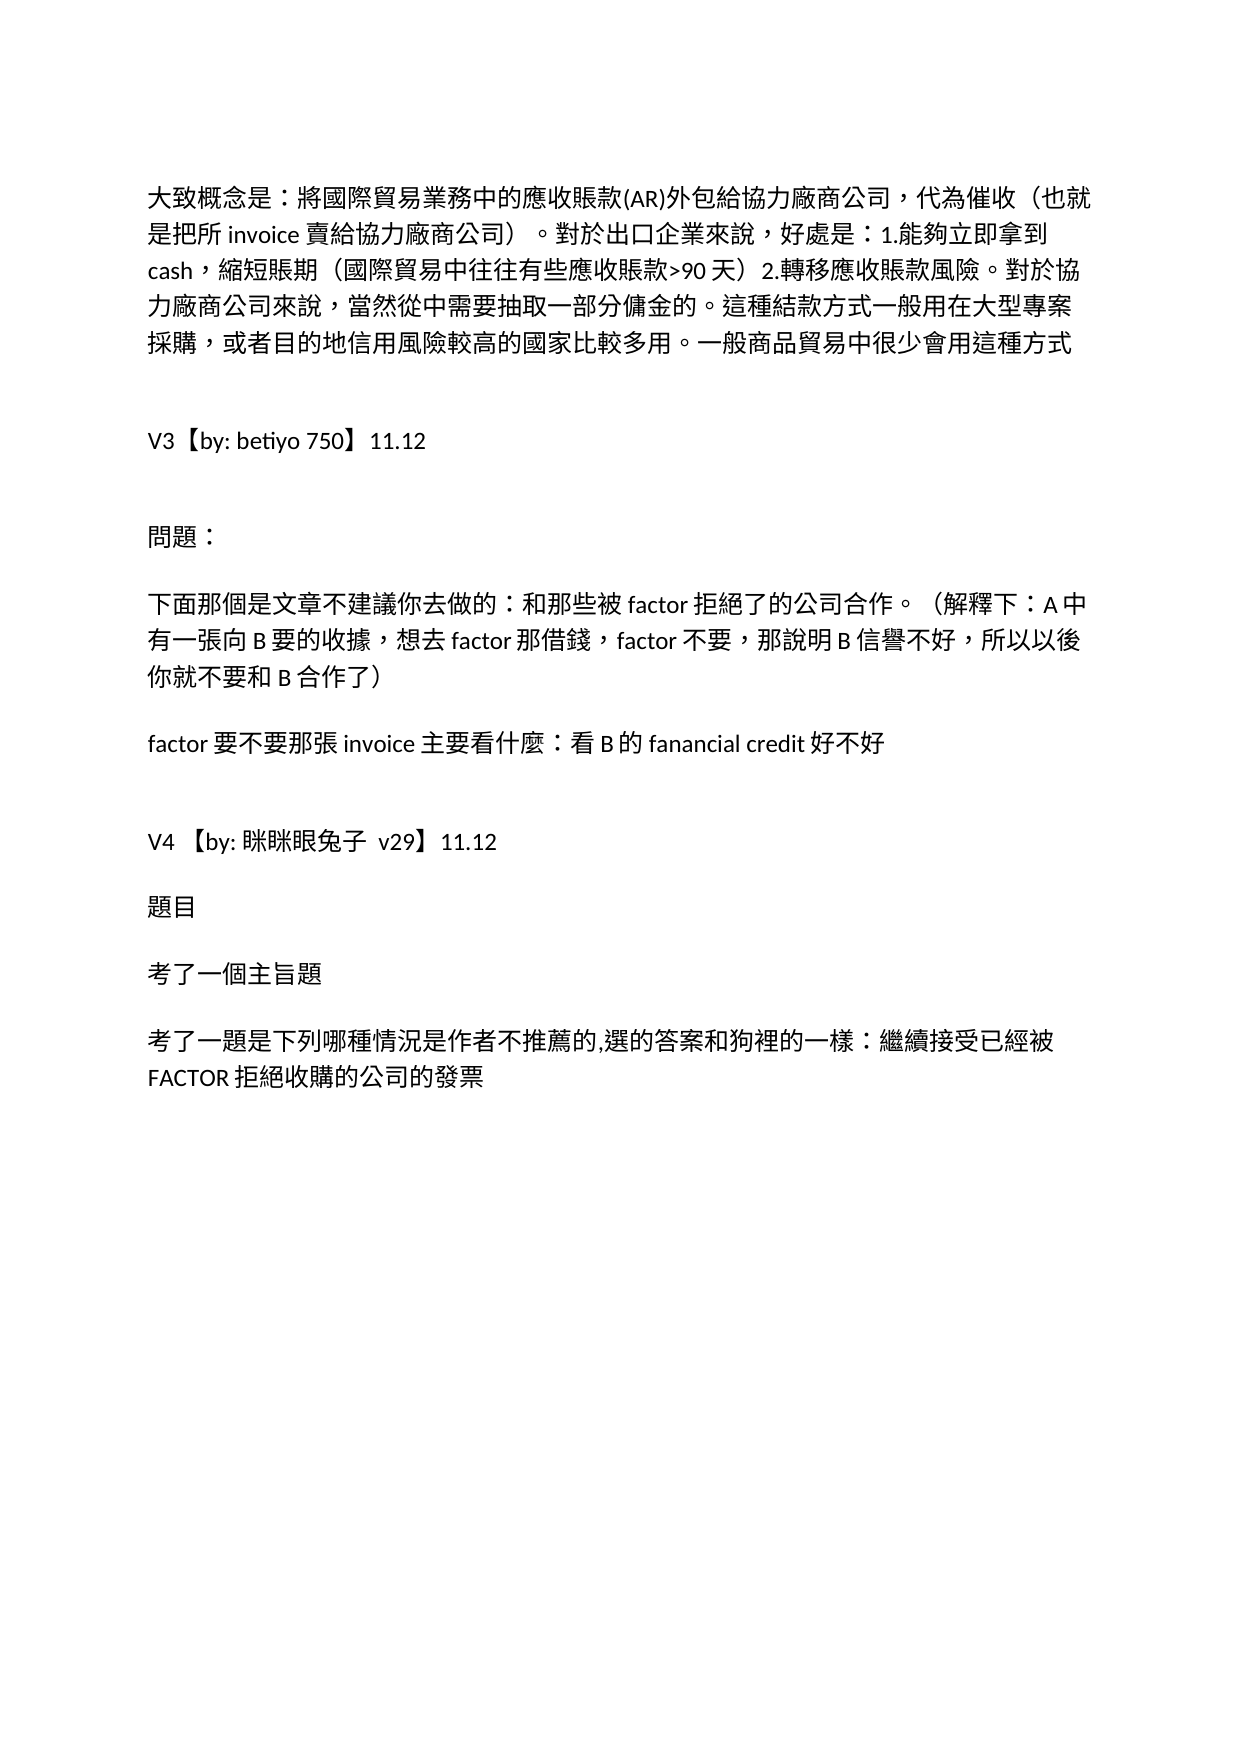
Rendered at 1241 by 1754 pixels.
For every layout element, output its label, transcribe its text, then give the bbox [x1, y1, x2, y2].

text 下面那個是文章不建議你去做的：和那些被factor拒絕了的公司合作。（解釋下：A中有一張向B要的收據，想去factor那借錢，factor不要，那說明B信譽不好，所以以後你就不要和B合作了） [148, 584, 1093, 693]
text 問題： [148, 518, 1093, 554]
text 考了一題是下列哪種情況是作者不推薦的,選的答案和狗裡的一樣：繼續接受已經被FACTOR拒絕收購的公司的發票 [148, 1021, 1093, 1094]
text 考了一個主旨題 [148, 954, 1093, 991]
text 大致概念是：將國際貿易業務中的應收賬款(AR)外包給協力廠商公司，代為催收（也就是把所invoice賣給協力廠商公司）。對於出口企業來說，好處是：1.能夠立即拿到cash，縮短賬期（國際貿易中往往有些應收賬款>90天）2.轉移應收賬款風險。對於協力廠商公司來說，當然從中需要抽取一部分傭金的。這種結款方式一般用在大型專案採購，或者目的地信用風險較高的國家比較多用。一般商品貿易中很少會用這種方式 [148, 178, 1093, 359]
text 題目 [148, 888, 1093, 924]
text V4 【by: 眯眯眼兔子 v29】11.12 [148, 821, 1093, 857]
text V3【by: betiyo 750】11.12 [148, 420, 1093, 457]
text factor要不要那張invoice主要看什麼：看B的fanancial credit好不好 [148, 724, 1093, 760]
